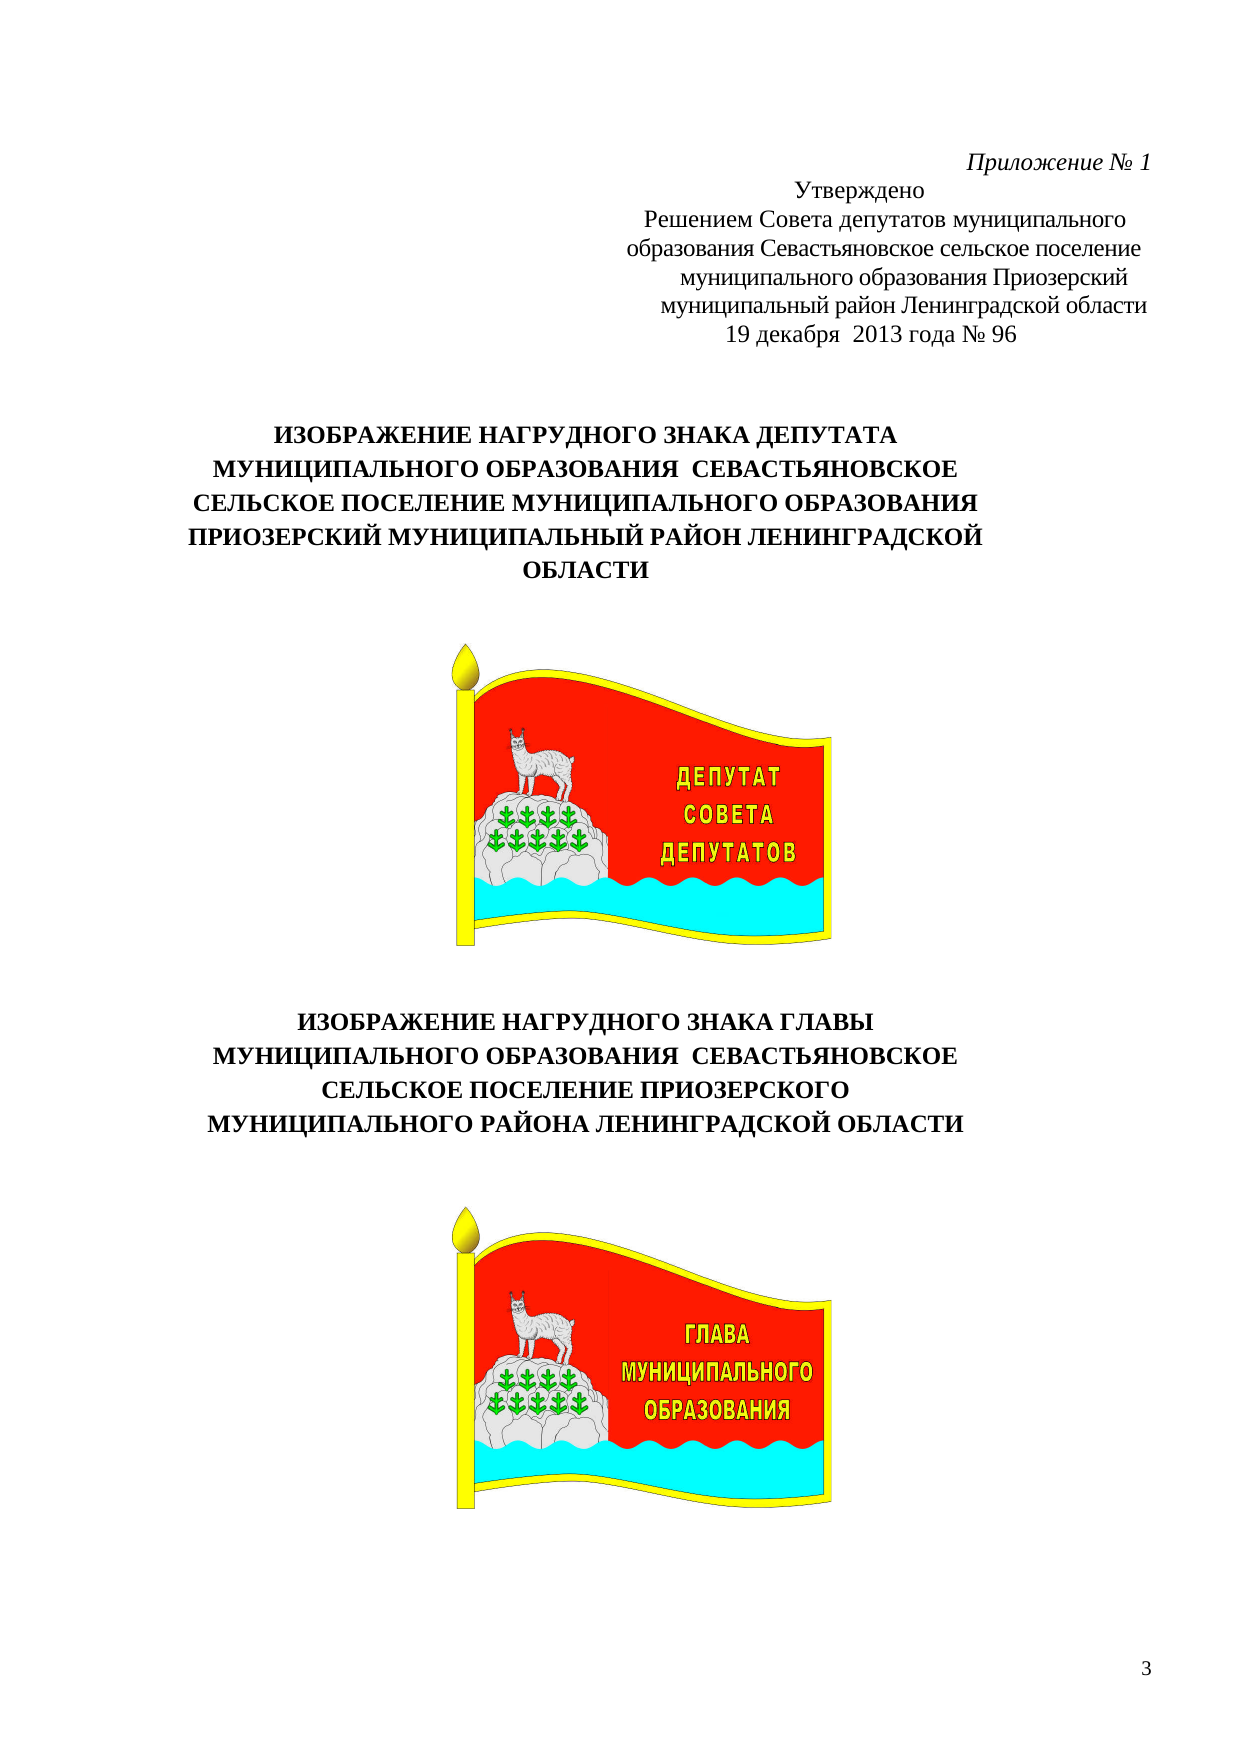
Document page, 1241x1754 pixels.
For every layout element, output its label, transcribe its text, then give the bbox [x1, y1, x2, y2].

text Приложение № 1 [656, 147, 1152, 176]
text Утверждено [656, 176, 1152, 204]
text 19 декабря 2013 года № 96 [656, 319, 1152, 348]
text ИЗОБРАЖЕНИЕ НАГРУДНОГО ЗНАКА ГЛАВЫ МУНИЦИПАЛЬНОГО ОБРАЗОВАНИЯ СЕВАСТЬЯНОВСКОЕ СЕЛЬСКОЕ ПОСЕЛЕНИЕ ПРИОЗЕРСКОГО МУНИЦИПАЛЬНОГО РАЙОНА ЛЕНИНГРАДСКОЙ ОБЛАСТИ [187, 1003, 983, 1139]
picture [451, 1206, 832, 1509]
text Решением Совета депутатов муниципального [131, 204, 1152, 233]
text муниципального образования Приозерский муниципальный район Ленинградской области [656, 262, 1152, 319]
text ИЗОБРАЖЕНИЕ НАГРУДНОГО ЗНАКА ДЕПУТАТА МУНИЦИПАЛЬНОГО ОБРАЗОВАНИЯ СЕВАСТЬЯНОВСКОЕ СЕЛЬСКОЕ ПОСЕЛЕНИЕ МУНИЦИПАЛЬНОГО ОБРАЗОВАНИЯ ПРИОЗЕРСКИЙ МУНИЦИПАЛЬНЫЙ РАЙОН ЛЕНИНГРАДСКОЙ ОБЛАСТИ [187, 416, 983, 586]
text образования Севастьяновское сельское поселение [131, 233, 1152, 262]
picture [451, 643, 832, 946]
